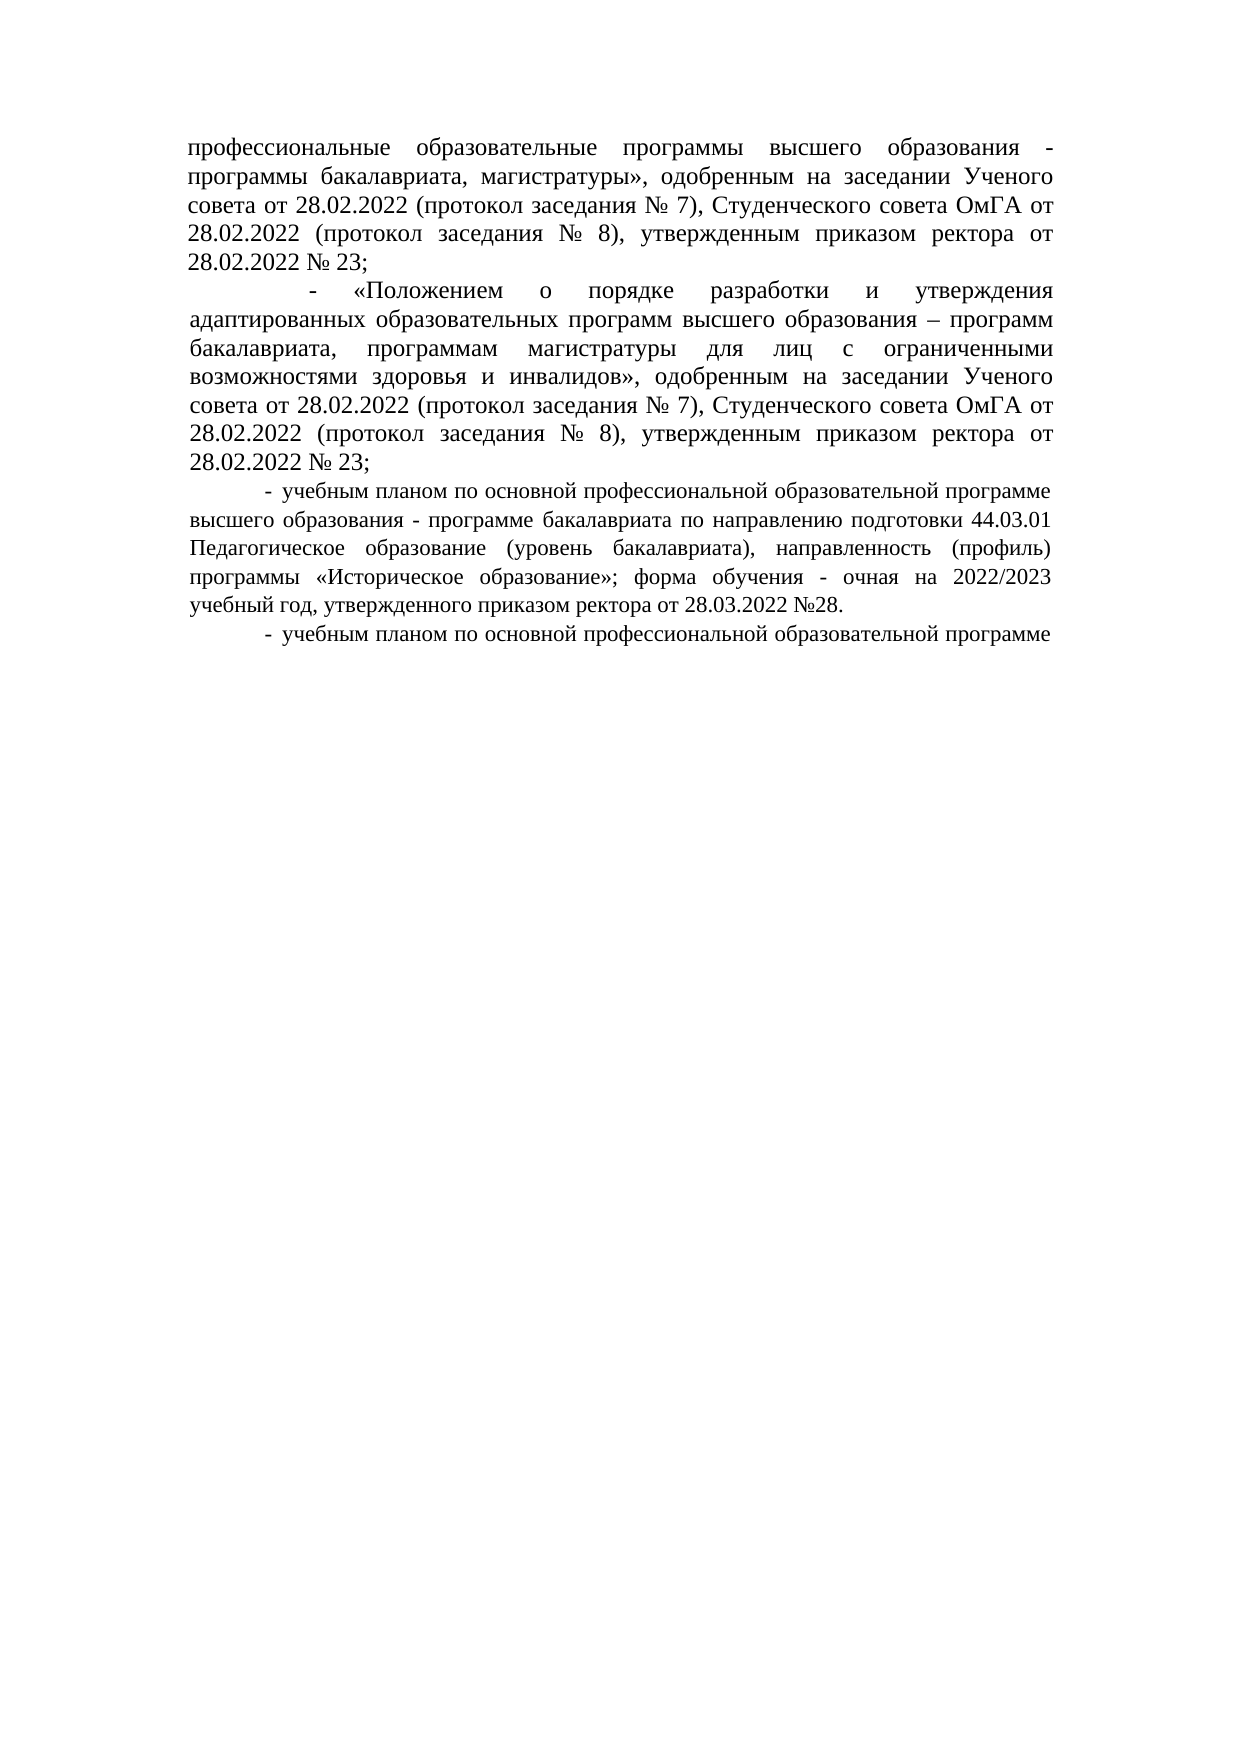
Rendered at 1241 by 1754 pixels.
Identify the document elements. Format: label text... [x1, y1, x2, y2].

text - «Положением об обучении по индивидуальному учебному плану, в том числе, ускоренном обучении, студентов, осваивающих основные профессиональные образовательные программы высшего образования - программы бакалавриата, магистратуры», одобренным на заседании Ученого совета от 28.02.2022 (протокол заседания № 7), Студенческого совета ОмГА от 28.02.2022 (протокол заседания № 8), утвержденным приказом ректора от 28.02.2022 № 23; [187, 132, 1054, 276]
list учебным планом по основной профессиональной образовательной программе высшего образования - программе бакалавриата по направлению 44.03.01 Педагогическое образование (уровень бакалавриата), направленность (профиль) программы «Историческое образование»; форма обучения - заочная на 2022/2023 учебный год, утвержденного приказом ректора от 28.03.2022 №28. [189, 618, 1052, 647]
text - «Положением о порядке разработки и утверждения адаптированных образовательных программ высшего образования – программ бакалавриата, программам магистратуры для лиц с ограниченными возможностями здоровья и инвалидов», одобренным на заседании Ученого совета от 28.02.2022 (протокол заседания № 7), Студенческого совета ОмГА от 28.02.2022 (протокол заседания № 8), утвержденным приказом ректора от 28.02.2022 № 23; [189, 276, 1054, 476]
list учебным планом по основной профессиональной образовательной программе высшего образования - программе бакалавриата по направлению подготовки 44.03.01 Педагогическое образование (уровень бакалавриата), направленность (профиль) программы «Историческое образование»; форма обучения - очная на 2022/2023 учебный год, утвержденного приказом ректора от 28.03.2022 №28. [189, 476, 1052, 618]
